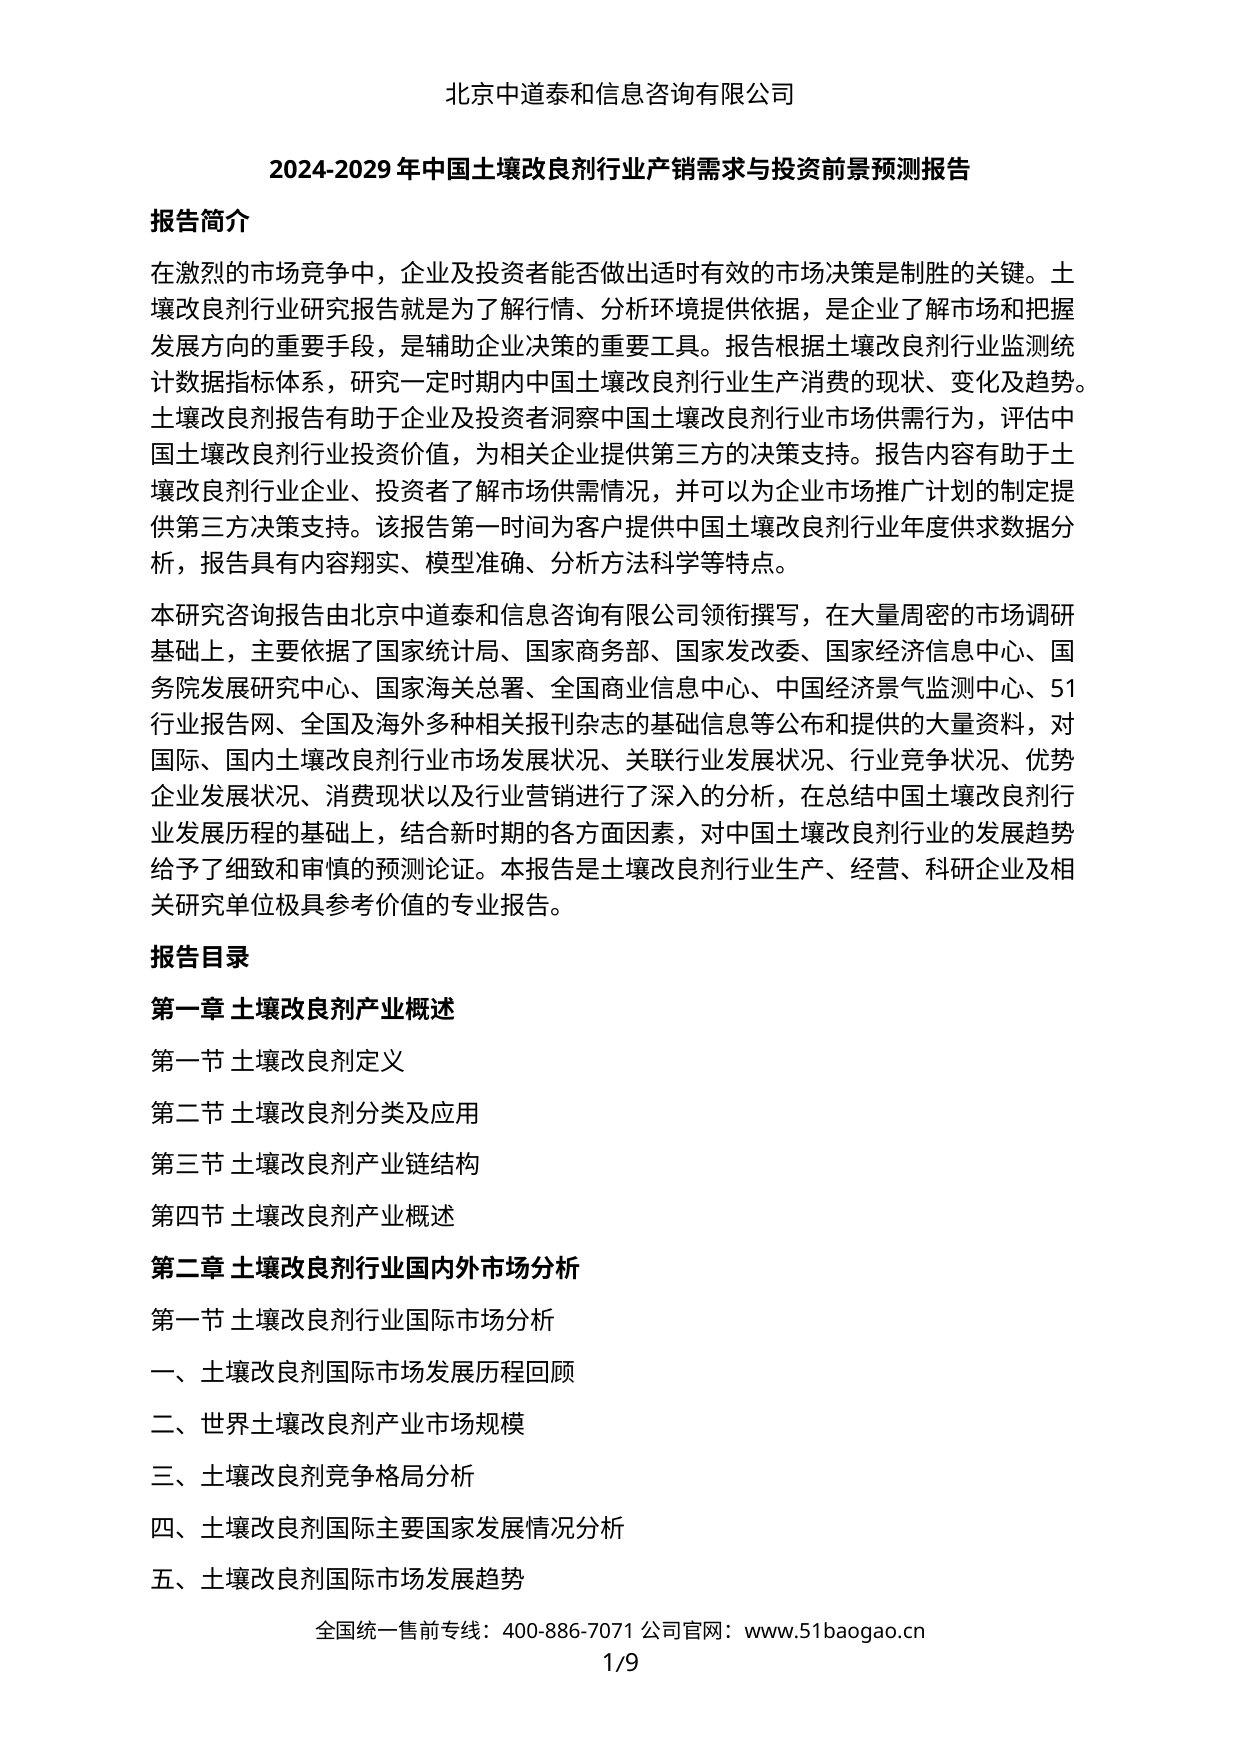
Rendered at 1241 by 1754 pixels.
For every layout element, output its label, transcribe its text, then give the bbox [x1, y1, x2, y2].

text 第一节 土壤改良剂行业国际市场分析 [150, 1301, 1090, 1337]
text 报告目录 [150, 937, 1090, 974]
text 在激烈的市场竞争中，企业及投资者能否做出适时有效的市场决策是制胜的关键。土壤改良剂行业研究报告就是为了解行情、分析环境提供依据，是企业了解市场和把握发展方向的重要手段，是辅助企业决策的重要工具。报告根据土壤改良剂行业监测统计数据指标体系，研究一定时期内中国土壤改良剂行业生产消费的现状、变化及趋势。土壤改良剂报告有助于企业及投资者洞察中国土壤改良剂行业市场供需行为，评估中国土壤改良剂行业投资价值，为相关企业提供第三方的决策支持。报告内容有助于土壤改良剂行业企业、投资者了解市场供需情况，并可以为企业市场推广计划的制定提供第三方决策支持。该报告第一时间为客户提供中国土壤改良剂行业年度供求数据分析，报告具有内容翔实、模型准确、分析方法科学等特点。 [150, 254, 1090, 580]
text 第四节 土壤改良剂产业概述 [150, 1197, 1090, 1233]
text 第三节 土壤改良剂产业链结构 [150, 1145, 1090, 1181]
text 四、土壤改良剂国际主要国家发展情况分析 [150, 1508, 1090, 1544]
text 第一章 土壤改良剂产业概述 [150, 989, 1090, 1026]
text 第二章 土壤改良剂行业国内外市场分析 [150, 1249, 1090, 1285]
text 三、土壤改良剂竞争格局分析 [150, 1456, 1090, 1492]
text 本研究咨询报告由北京中道泰和信息咨询有限公司领衔撰写，在大量周密的市场调研基础上，主要依据了国家统计局、国家商务部、国家发改委、国家经济信息中心、国务院发展研究中心、国家海关总署、全国商业信息中心、中国经济景气监测中心、51行业报告网、全国及海外多种相关报刊杂志的基础信息等公布和提供的大量资料，对国际、国内土壤改良剂行业市场发展状况、关联行业发展状况、行业竞争状况、优势企业发展状况、消费现状以及行业营销进行了深入的分析，在总结中国土壤改良剂行业发展历程的基础上，结合新时期的各方面因素，对中国土壤改良剂行业的发展趋势给予了细致和审慎的预测论证。本报告是土壤改良剂行业生产、经营、科研企业及相关研究单位极具参考价值的专业报告。 [150, 596, 1090, 922]
text 五、土壤改良剂国际市场发展趋势 [150, 1560, 1090, 1596]
text 第一节 土壤改良剂定义 [150, 1041, 1090, 1077]
text 二、世界土壤改良剂产业市场规模 [150, 1404, 1090, 1441]
text 一、土壤改良剂国际市场发展历程回顾 [150, 1352, 1090, 1389]
text 报告简介 [150, 202, 1090, 238]
text 第二节 土壤改良剂分类及应用 [150, 1093, 1090, 1129]
text 2024-2029年中国土壤改良剂行业产销需求与投资前景预测报告 [150, 150, 1090, 186]
